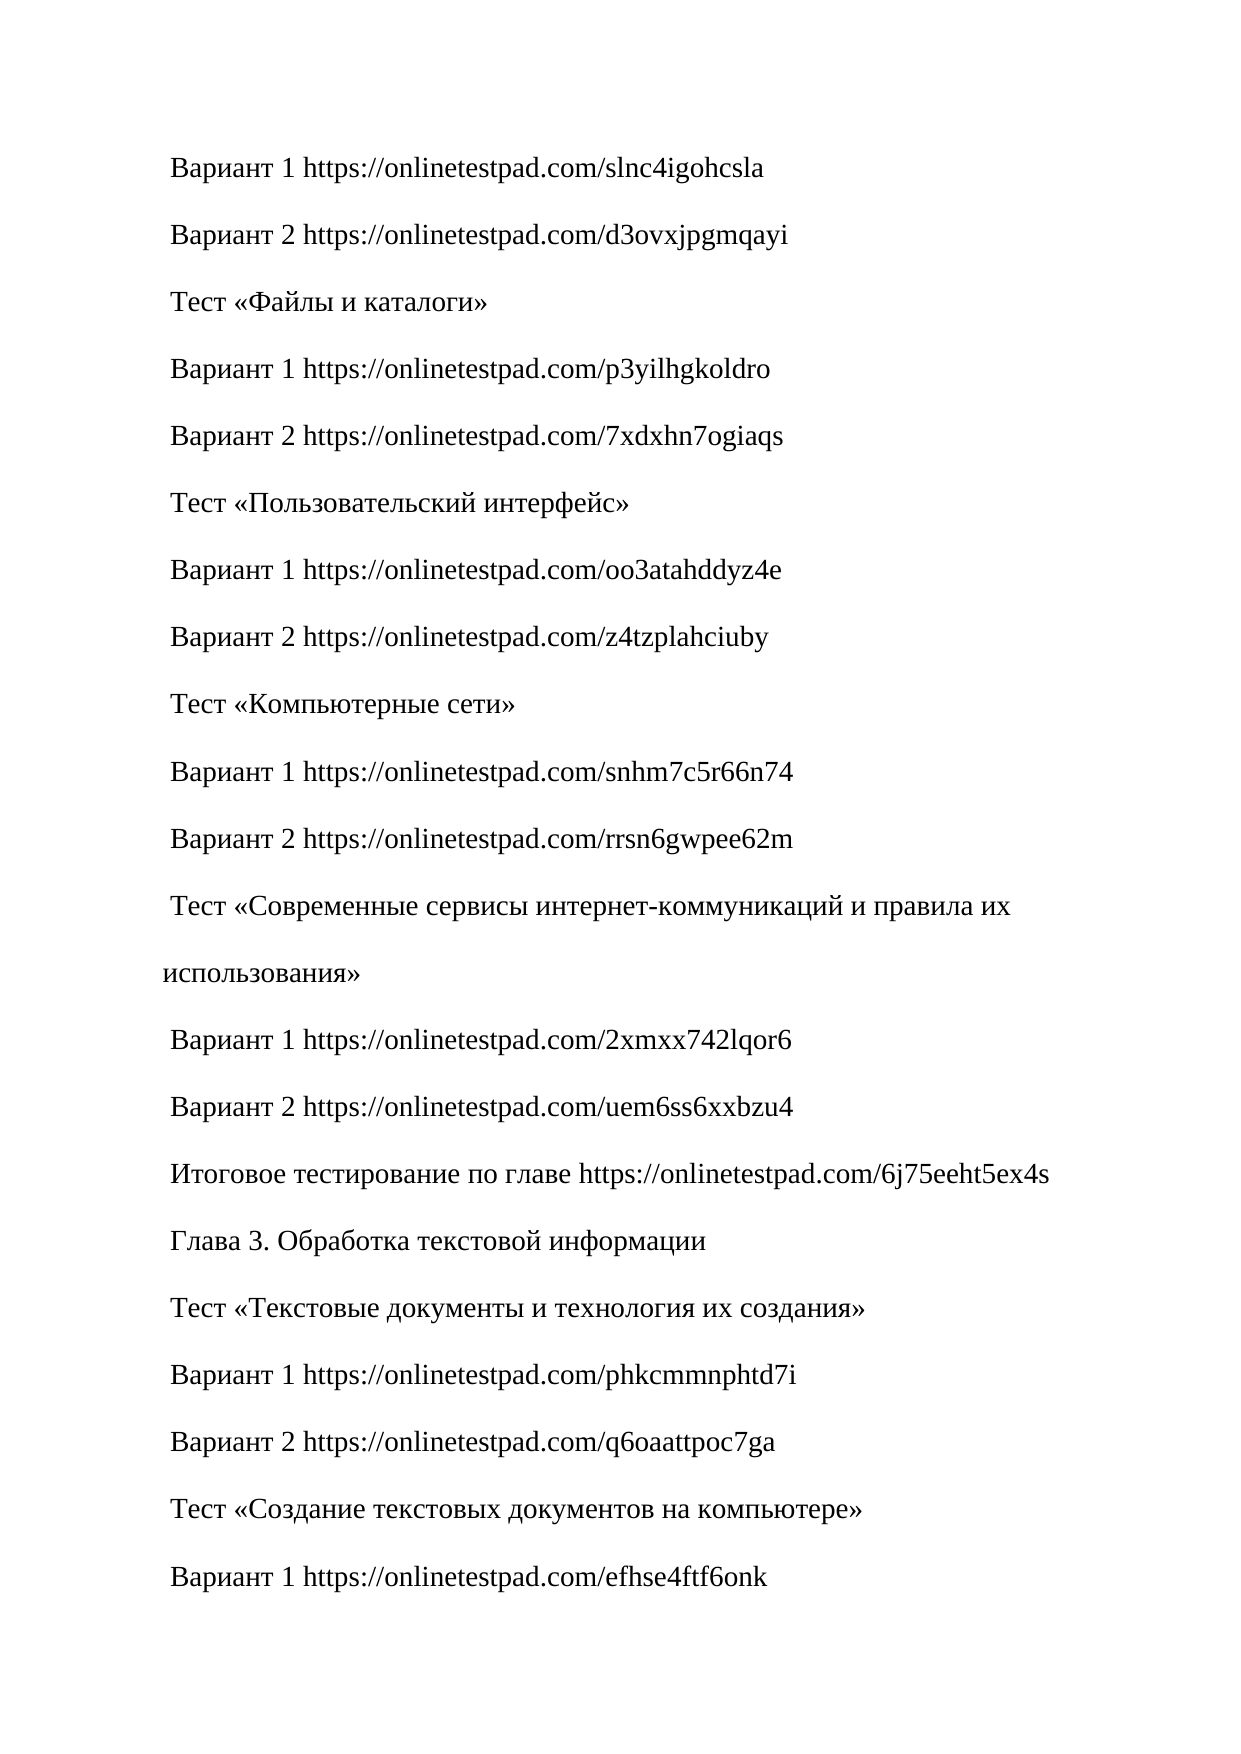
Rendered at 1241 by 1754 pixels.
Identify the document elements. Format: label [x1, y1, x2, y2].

text [162, 150, 1090, 1592]
